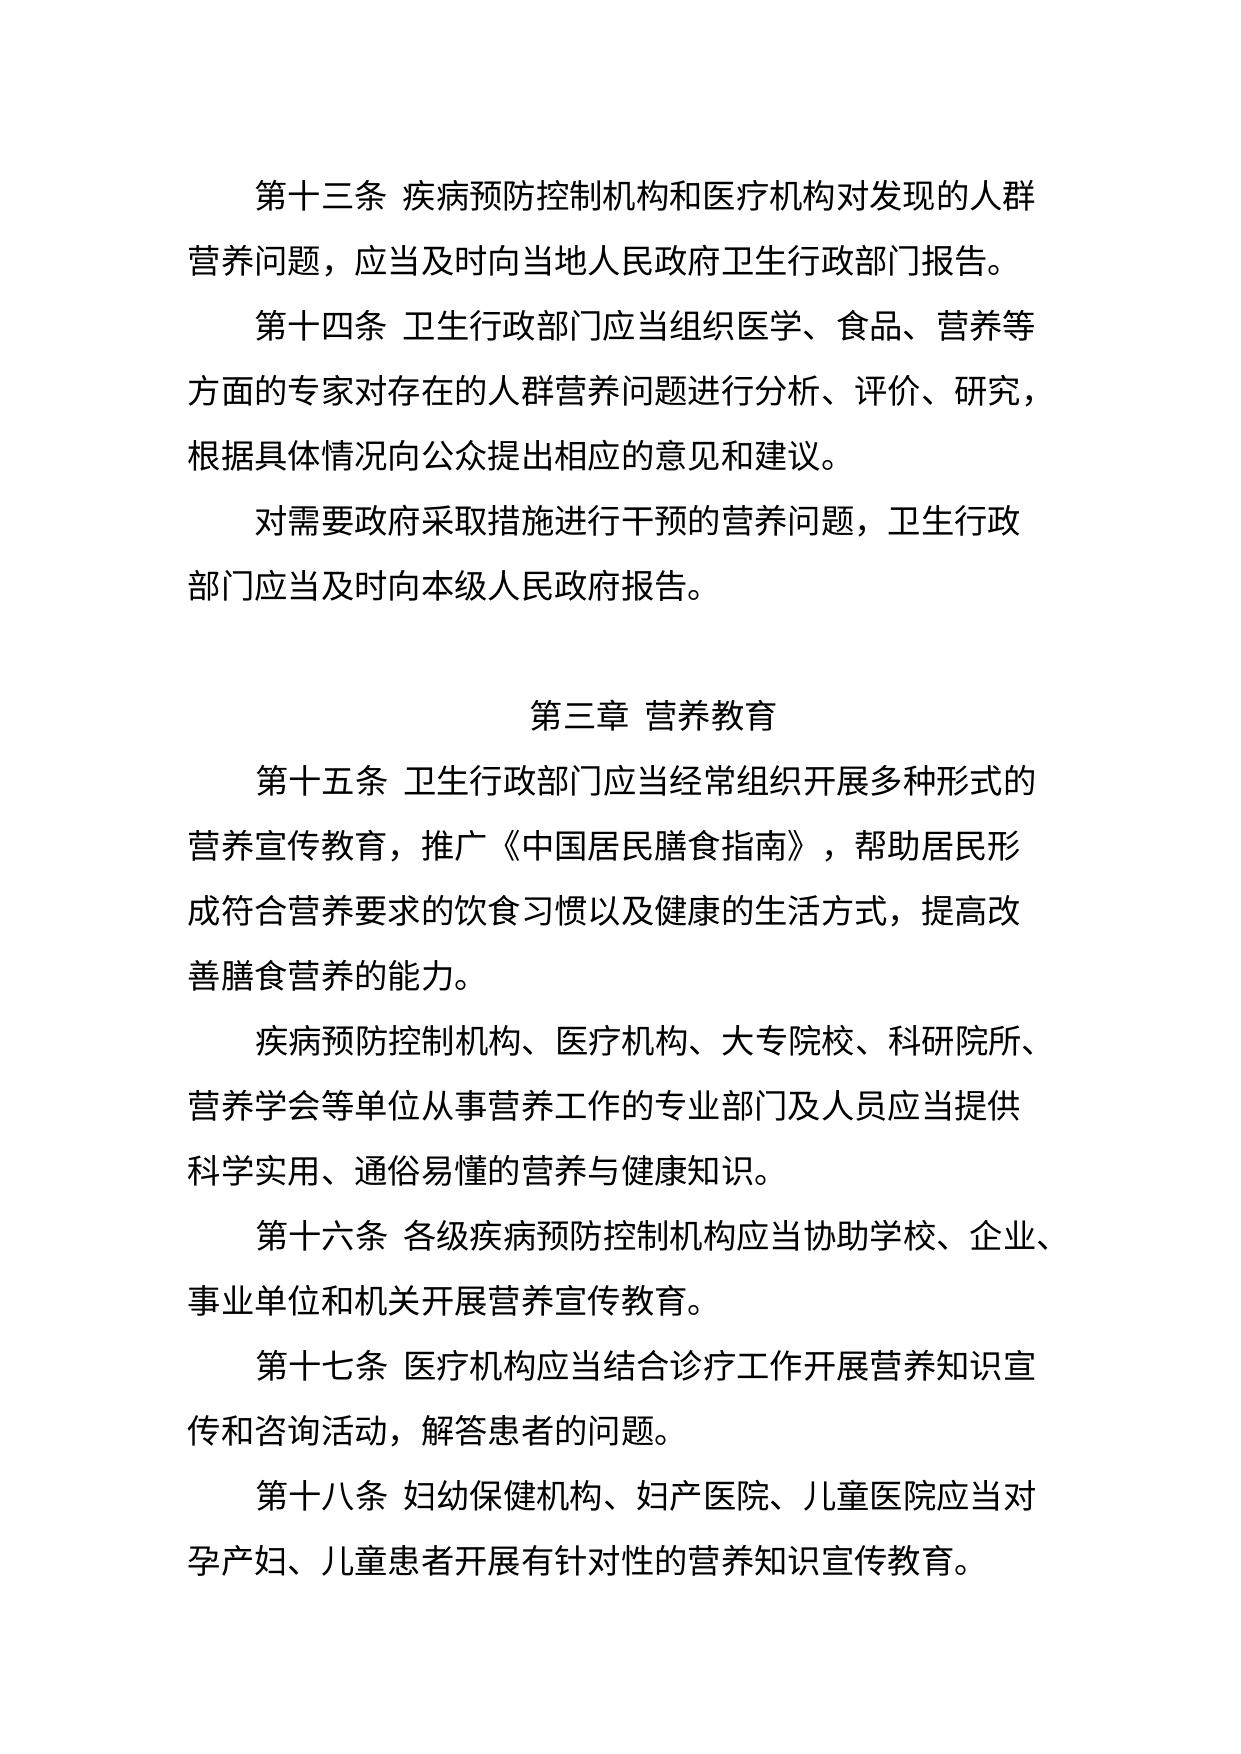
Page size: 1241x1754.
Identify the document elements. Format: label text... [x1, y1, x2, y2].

text 第十七条 医疗机构应当结合诊疗工作开展营养知识宣传和咨询活动，解答患者的问题。 [187, 1332, 1053, 1462]
text 疾病预防控制机构、医疗机构、大专院校、科研院所、营养学会等单位从事营养工作的专业部门及人员应当提供科学实用、通俗易懂的营养与健康知识。 [187, 1007, 1053, 1202]
text 第十八条 妇幼保健机构、妇产医院、儿童医院应当对孕产妇、儿童患者开展有针对性的营养知识宣传教育。 [187, 1462, 1053, 1592]
text 第十六条 各级疾病预防控制机构应当协助学校、企业、事业单位和机关开展营养宣传教育。 [187, 1202, 1053, 1332]
text 对需要政府采取措施进行干预的营养问题，卫生行政部门应当及时向本级人民政府报告。 [187, 487, 1053, 617]
text 第十四条 卫生行政部门应当组织医学、食品、营养等方面的专家对存在的人群营养问题进行分析、评价、研究，根据具体情况向公众提出相应的意见和建议。 [187, 292, 1053, 487]
text 第三章 营养教育 [187, 682, 1053, 747]
text 第十三条 疾病预防控制机构和医疗机构对发现的人群营养问题，应当及时向当地人民政府卫生行政部门报告。 [187, 162, 1053, 292]
text 第十五条 卫生行政部门应当经常组织开展多种形式的营养宣传教育，推广《中国居民膳食指南》，帮助居民形成符合营养要求的饮食习惯以及健康的生活方式，提高改善膳食营养的能力。 [187, 747, 1053, 1007]
